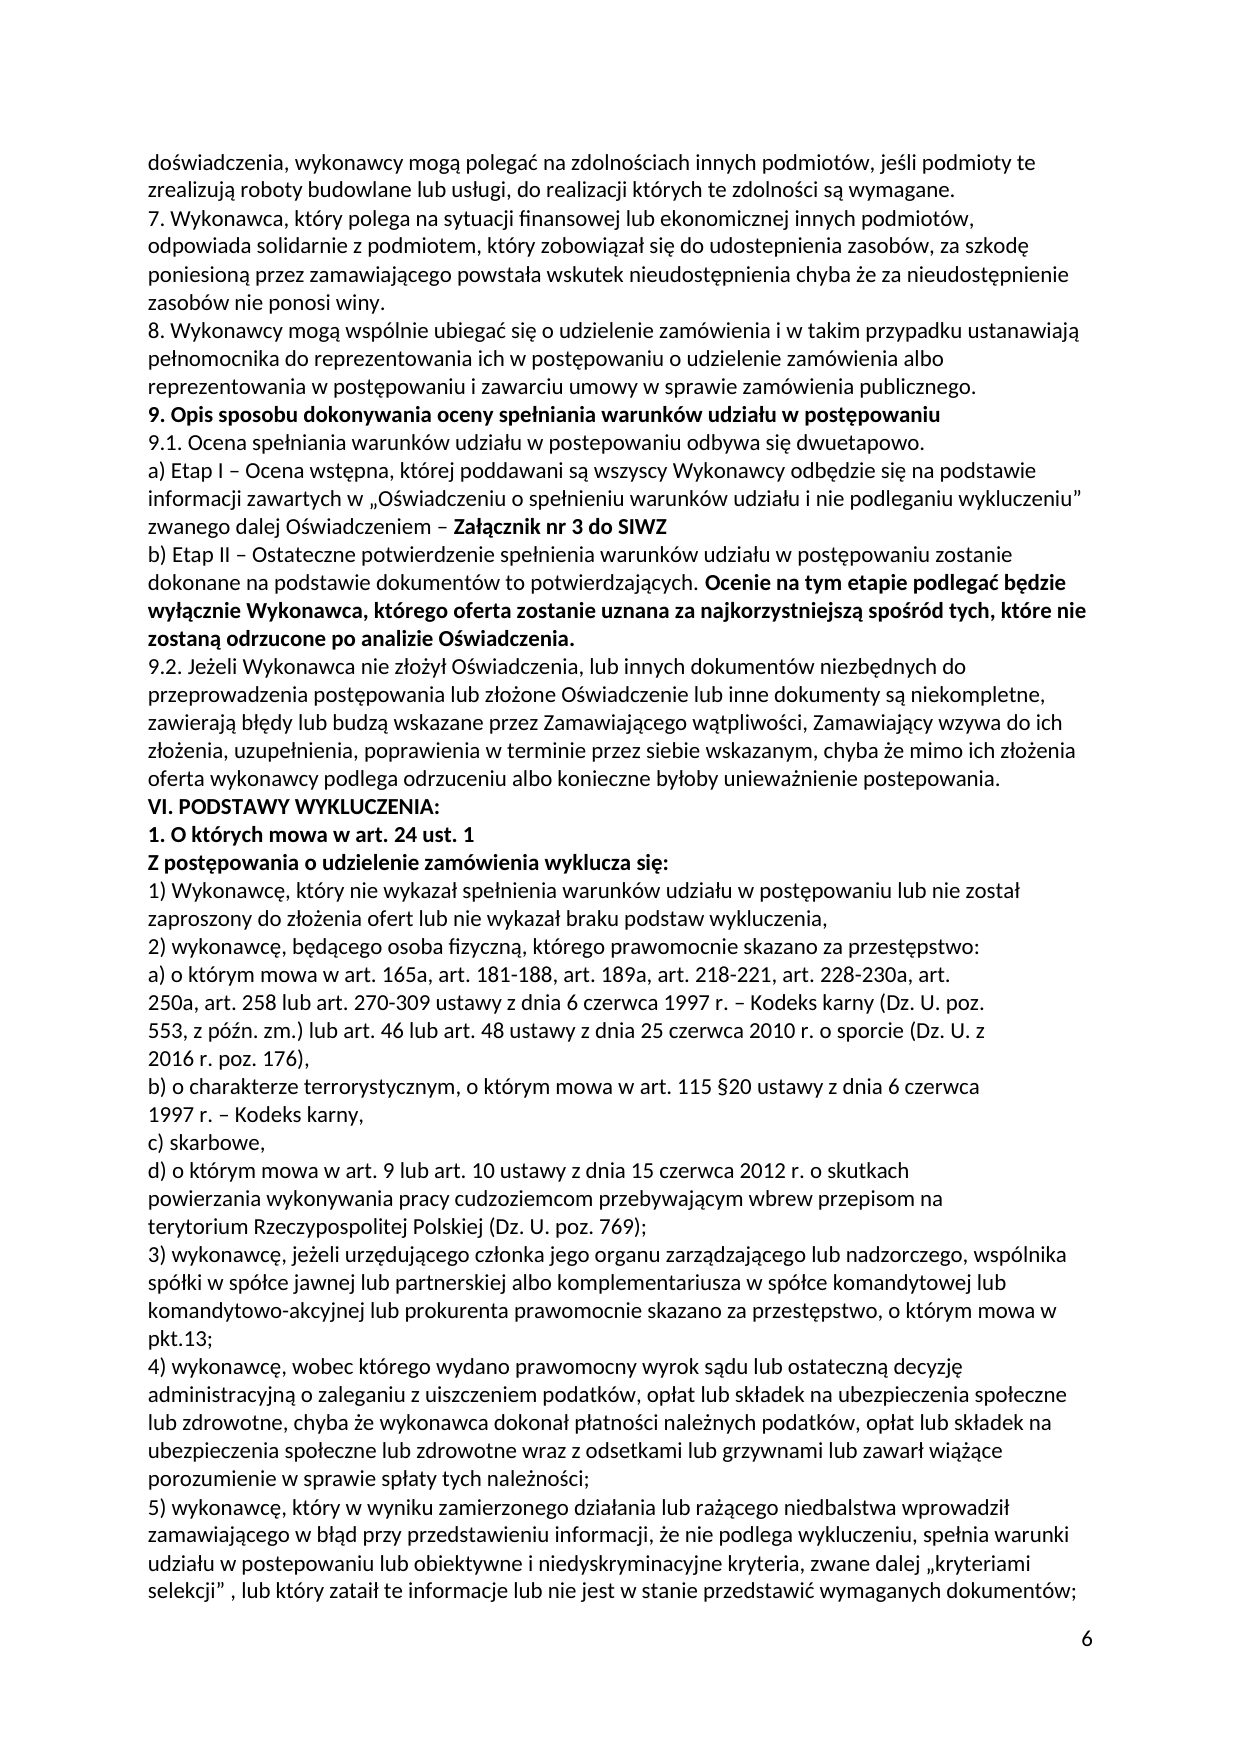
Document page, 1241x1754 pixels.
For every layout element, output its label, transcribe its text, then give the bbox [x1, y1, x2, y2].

text b) o charakterze terrorystycznym, o którym mowa w art. 115 §20 ustawy z dnia 6 czerwca [148, 1072, 1093, 1100]
text zaproszony do złożenia ofert lub nie wykazał braku podstaw wykluczenia, [148, 904, 1093, 932]
text powierzania wykonywania pracy cudzoziemcom przebywającym wbrew przepisom na [148, 1184, 1093, 1212]
text 9.2. Jeżeli Wykonawca nie złożył Oświadczenia, lub innych dokumentów niezbędnych do [148, 652, 1093, 680]
text przeprowadzenia postępowania lub złożone Oświadczenie lub inne dokumenty są niekompletne, [148, 680, 1093, 708]
text 7. Wykonawca, który polega na sytuacji finansowej lub ekonomicznej innych podmiotów, [148, 204, 1093, 232]
text 553, z późn. zm.) lub art. 46 lub art. 48 ustawy z dnia 25 czerwca 2010 r. o sporcie (Dz. U. z [148, 1016, 1093, 1044]
text 250a, art. 258 lub art. 270-309 ustawy z dnia 6 czerwca 1997 r. – Kodeks karny (Dz. U. poz. [148, 988, 1093, 1016]
text 5) wykonawcę, który w wyniku zamierzonego działania lub rażącego niedbalstwa wprowadził [148, 1493, 1093, 1521]
text VI. PODSTAWY WYKLUCZENIA: [148, 792, 1093, 820]
text zasobów nie ponosi winy. [148, 288, 1093, 316]
text zamawiającego w błąd przy przedstawieniu informacji, że nie podlega wykluczeniu, spełnia warunki udziału w postepowaniu lub obiektywne i niedyskryminacyjne kryteria, zwane dalej „kryteriami selekcji” , lub który zataił te informacje lub nie jest w stanie przedstawić wymaganych dokumentów; [148, 1521, 1093, 1605]
text b) Etap II – Ostateczne potwierdzenie spełnienia warunków udziału w postępowaniu zostanie [148, 540, 1093, 568]
text d) o którym mowa w art. 9 lub art. 10 ustawy z dnia 15 czerwca 2012 r. o skutkach [148, 1156, 1093, 1184]
text a) o którym mowa w art. 165a, art. 181-188, art. 189a, art. 218-221, art. 228-230a, art. [148, 960, 1093, 988]
text dokonane na podstawie dokumentów to potwierdzających. Ocenie na tym etapie podlegać będzie wyłącznie Wykonawca, którego oferta zostanie uznana za najkorzystniejszą spośród tych, które nie zostaną odrzucone po analizie Oświadczenia. [148, 568, 1093, 652]
text złożenia, uzupełnienia, poprawienia w terminie przez siebie wskazanym, chyba że mimo ich złożenia oferta wykonawcy podlega odrzuceniu albo konieczne byłoby unieważnienie postepowania. [148, 736, 1093, 792]
text 2016 r. poz. 176), [148, 1044, 1093, 1072]
text 8. Wykonawcy mogą wspólnie ubiegać się o udzielenie zamówienia i w takim przypadku ustanawiają pełnomocnika do reprezentowania ich w postępowaniu o udzielenie zamówienia albo reprezentowania w postępowaniu i zawarciu umowy w sprawie zamówienia publicznego. [148, 316, 1093, 400]
text odpowiada solidarnie z podmiotem, który zobowiązał się do udostepnienia zasobów, za szkodę [148, 232, 1093, 260]
text c) skarbowe, [148, 1128, 1093, 1156]
text 1997 r. – Kodeks karny, [148, 1100, 1093, 1128]
text 3) wykonawcę, jeżeli urzędującego członka jego organu zarządzającego lub nadzorczego, wspólnika spółki w spółce jawnej lub partnerskiej albo komplementariusza w spółce komandytowej lub komandytowo-akcyjnej lub prokurenta prawomocnie skazano za przestępstwo, o którym mowa w pkt.13; [148, 1240, 1093, 1352]
text zwanego dalej Oświadczeniem – Załącznik nr 3 do SIWZ [148, 512, 1093, 540]
text a) Etap I – Ocena wstępna, której poddawani są wszyscy Wykonawcy odbędzie się na podstawie [148, 456, 1093, 484]
text 4) wykonawcę, wobec którego wydano prawomocny wyrok sądu lub ostateczną decyzję [148, 1352, 1093, 1381]
text Z postępowania o udzielenie zamówienia wyklucza się: [148, 848, 1093, 876]
text zawierają błędy lub budzą wskazane przez Zamawiającego wątpliwości, Zamawiający wzywa do ich [148, 708, 1093, 736]
text 1) Wykonawcę, który nie wykazał spełnienia warunków udziału w postępowaniu lub nie został [148, 876, 1093, 904]
text 9. Opis sposobu dokonywania oceny spełniania warunków udziału w postępowaniu [148, 400, 1093, 428]
text 2) wykonawcę, będącego osoba fizyczną, którego prawomocnie skazano za przestępstwo: [148, 932, 1093, 960]
text 1. O których mowa w art. 24 ust. 1 [148, 820, 1093, 848]
text doświadczenia, wykonawcy mogą polegać na zdolnościach innych podmiotów, jeśli podmioty te [148, 148, 1093, 176]
text poniesioną przez zamawiającego powstała wskutek nieudostępnienia chyba że za nieudostępnienie [148, 260, 1093, 288]
text administracyjną o zaleganiu z uiszczeniem podatków, opłat lub składek na ubezpieczenia społeczne lub zdrowotne, chyba że wykonawca dokonał płatności należnych podatków, opłat lub składek na ubezpieczenia społeczne lub zdrowotne wraz z odsetkami lub grzywnami lub zawarł wiążące porozumienie w sprawie spłaty tych należności; [148, 1381, 1093, 1493]
text 9.1. Ocena spełniania warunków udziału w postepowaniu odbywa się dwuetapowo. [148, 428, 1093, 456]
text terytorium Rzeczypospolitej Polskiej (Dz. U. poz. 769); [148, 1212, 1093, 1240]
text informacji zawartych w „Oświadczeniu o spełnieniu warunków udziału i nie podleganiu wykluczeniu” [148, 484, 1093, 512]
text zrealizują roboty budowlane lub usługi, do realizacji których te zdolności są wymagane. [148, 176, 1093, 204]
